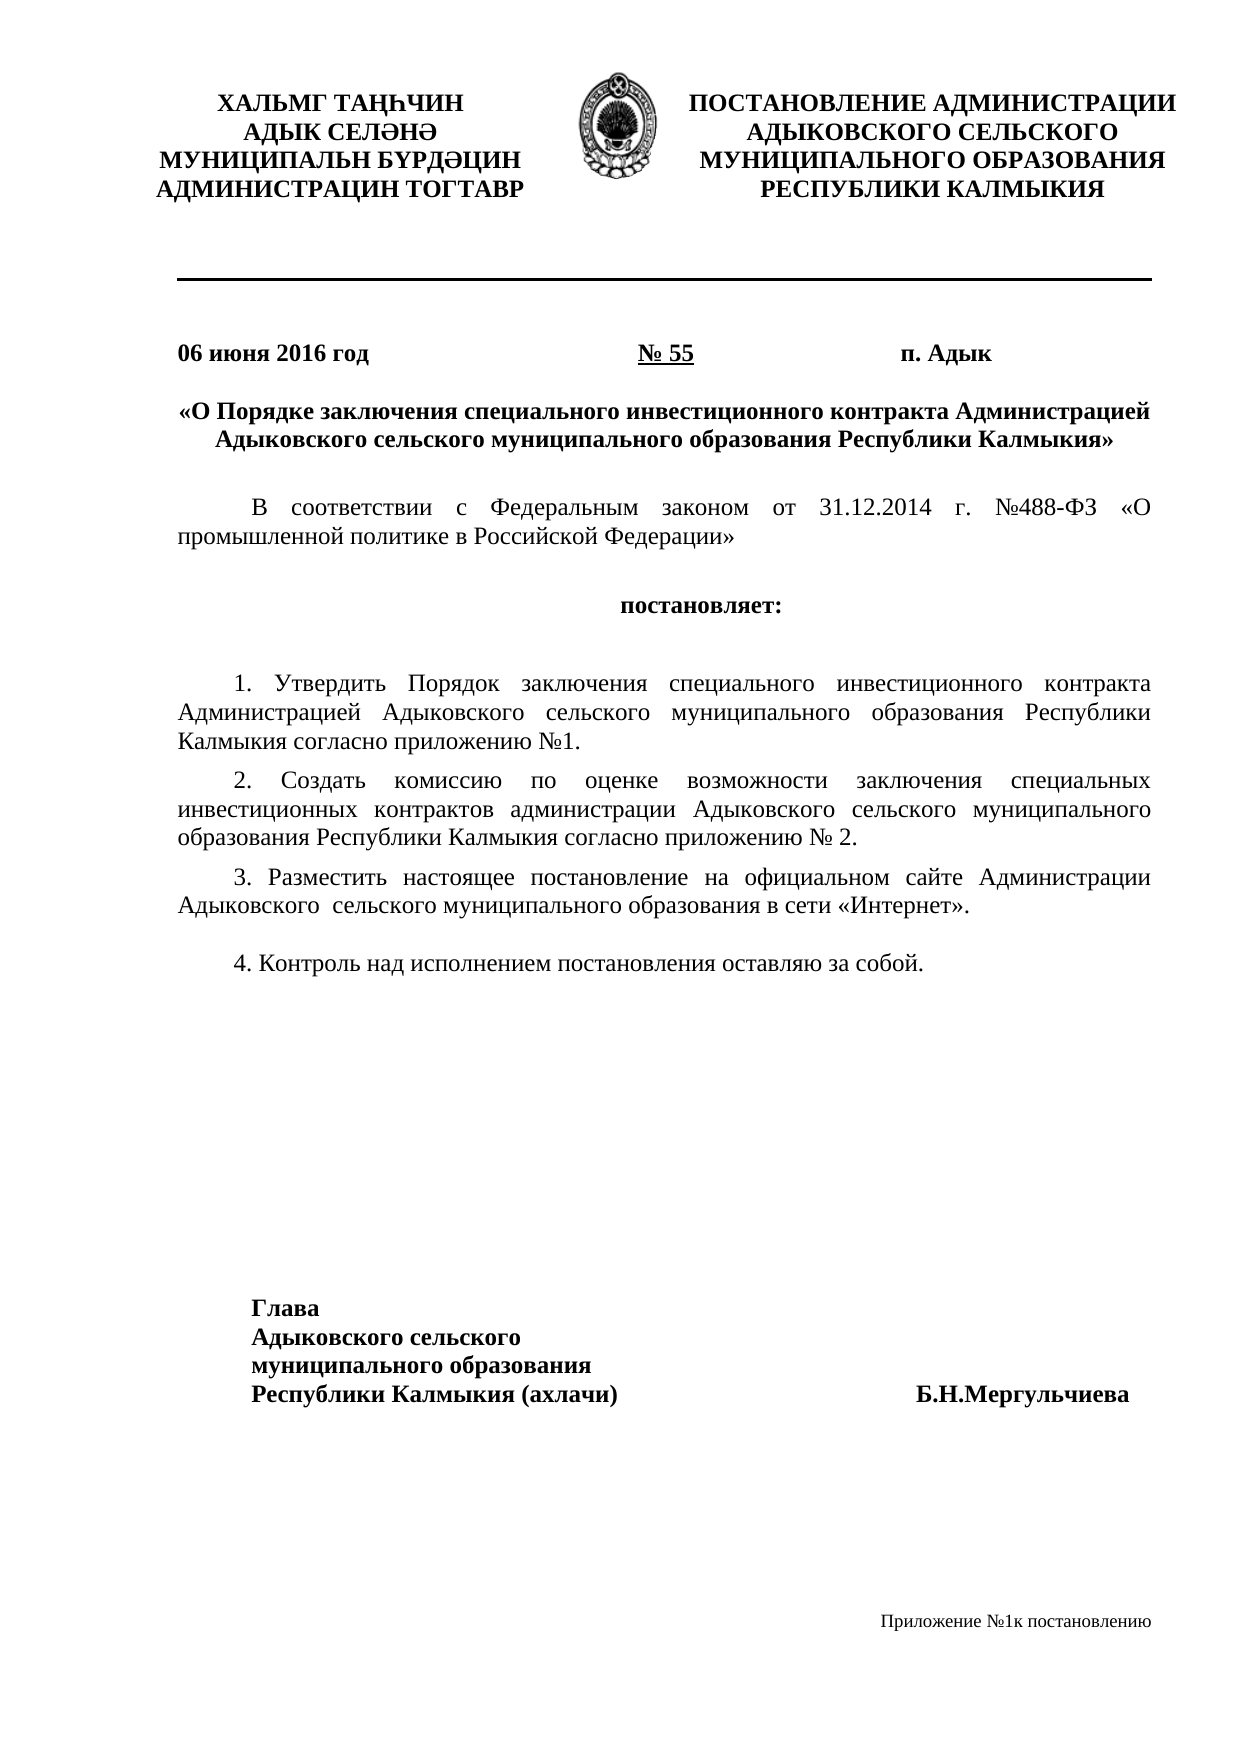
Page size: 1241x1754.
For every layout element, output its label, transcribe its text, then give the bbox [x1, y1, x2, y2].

text 4. Контроль над исполнением постановления оставляю за собой. [177, 948, 1152, 977]
text Республики Калмыкия (ахлачи) Б.Н.Мергульчиева [251, 1379, 1152, 1408]
text Адыковского сельского [251, 1322, 1152, 1350]
text постановляет: [177, 590, 1152, 619]
text 3. Разместить настоящее постановление на официальном сайте Администрации Адыковского сельского муниципального образования в сети «Интернет». [177, 862, 1152, 919]
text 2. Создать комиссию по оценке возможности заключения специальных инвестиционных контрактов администрации Адыковского сельского муниципального образования Республики Калмыкия согласно приложению № 2. [177, 765, 1152, 851]
table_header [543, 59, 674, 226]
text 06 июня 2016 год № 55 п. Адык [177, 338, 1152, 367]
text В соответствии с Федеральным законом от 31.12.2014 г. №488-ФЗ «О промышленной политике в Российской Федерации» [177, 492, 1152, 550]
table_header ХАЛЬМГ ТАҢҺЧИН АДЫК СЕЛӘНӘ МУНИЦИПАЛЬН БҮРДӘЦИН АДМИНИСТРАЦИН ТОГТАВР [138, 59, 543, 226]
text Приложение №1к постановлению [177, 1610, 1152, 1632]
text муниципального образования [251, 1350, 1152, 1379]
text «О Порядке заключения специального инвестиционного контракта Администрацией Адыковского сельского муниципального образования Республики Калмыкия» [177, 396, 1152, 453]
text 1. Утвердить Порядок заключения специального инвестиционного контракта Администрацией Адыковского сельского муниципального образования Республики Калмыкия согласно приложению №1. [177, 668, 1152, 754]
text Глава [251, 1293, 1152, 1322]
table_header ПОСТАНОВЛЕНИЕ АДМИНИСТРАЦИИ АДЫКОВСКОГО СЕЛЬСКОГО МУНИЦИПАЛЬНОГО ОБРАЗОВАНИЯ РЕСПУБЛИКИ КАЛМЫКИЯ [674, 59, 1191, 226]
